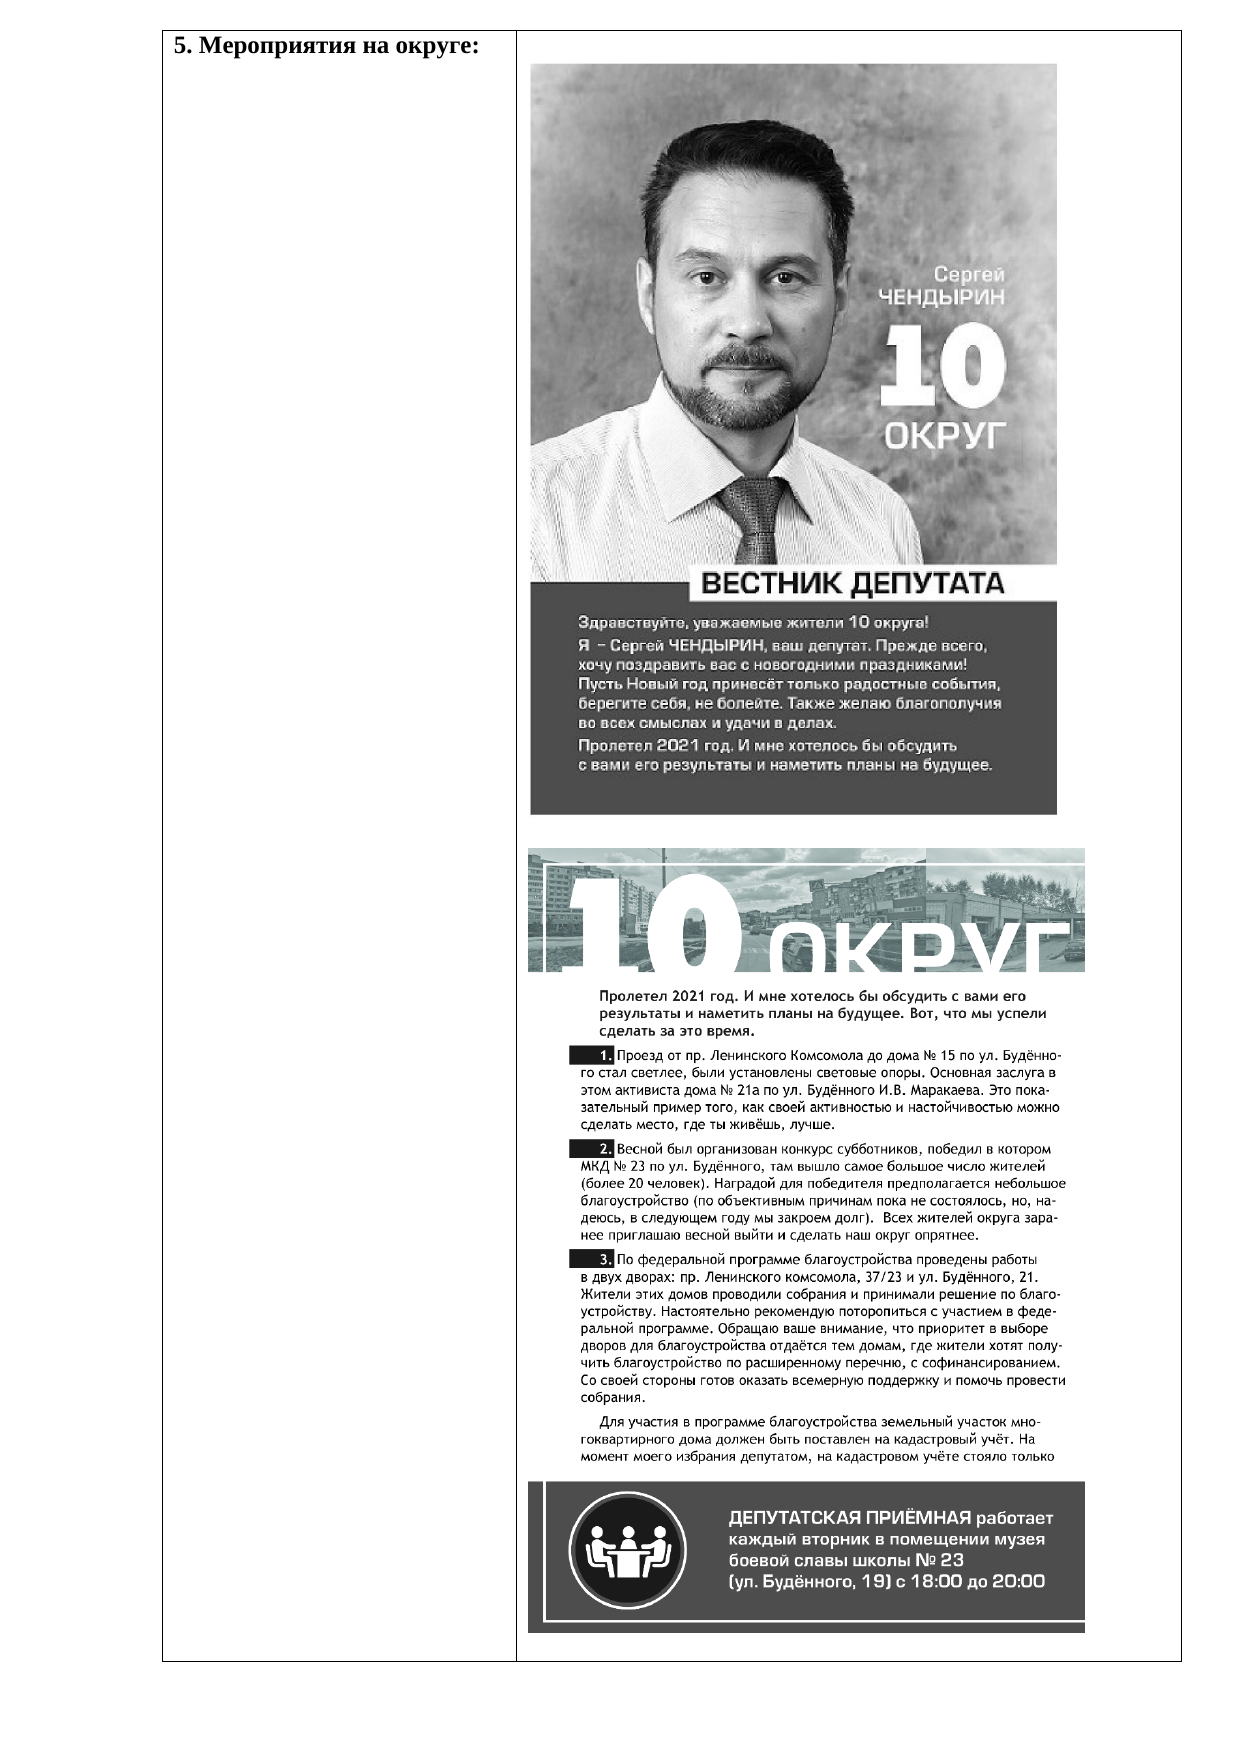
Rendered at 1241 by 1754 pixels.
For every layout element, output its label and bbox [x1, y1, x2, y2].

picture [528, 848, 1085, 1633]
picture [528, 59, 1064, 820]
table_cell [163, 31, 516, 1661]
table_cell [517, 31, 1181, 1661]
